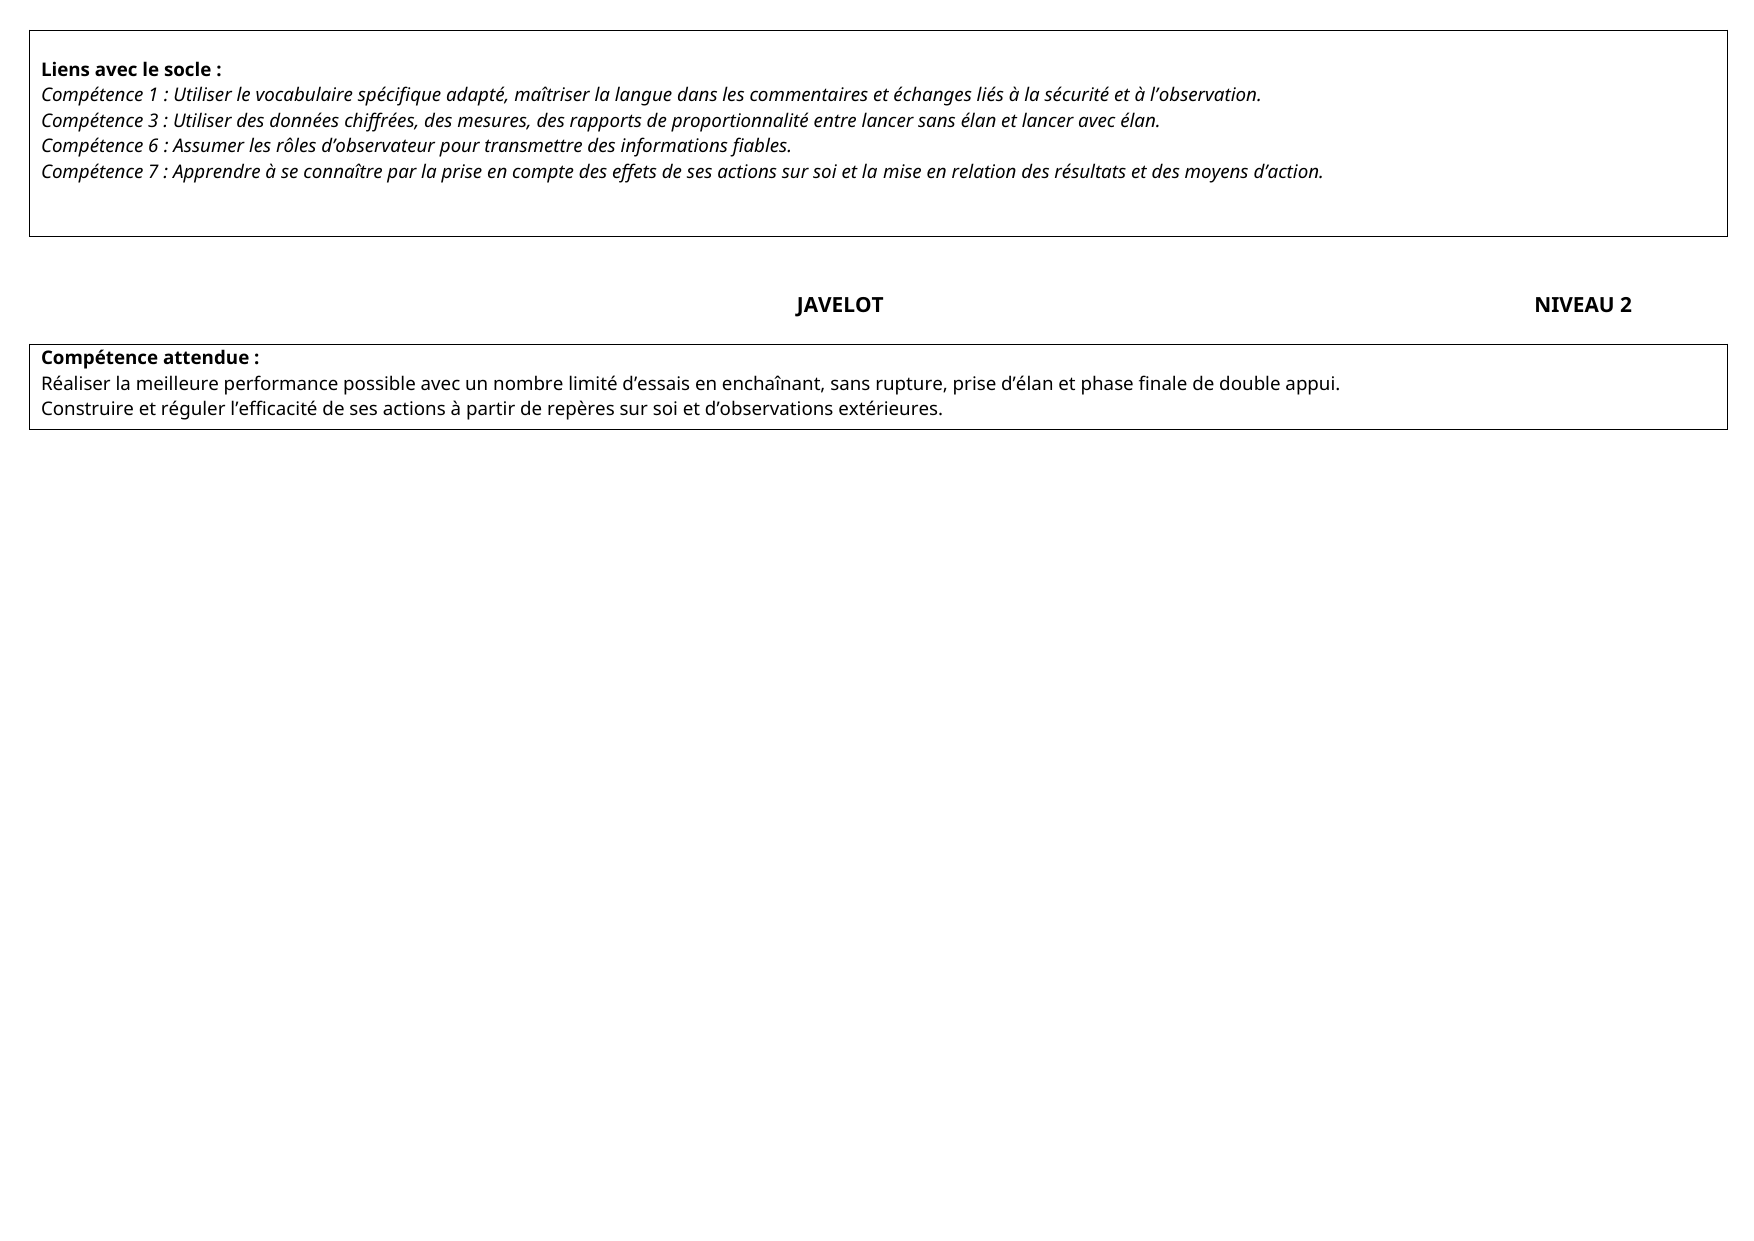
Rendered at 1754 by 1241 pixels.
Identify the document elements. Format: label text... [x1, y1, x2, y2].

table_cell Liens avec le socle : Compétence 1 : Utiliser le vocabulaire spécifique adapté, maîtriser la langue dans les commentaires et échanges liés à la sécurité et à l’observation. Compétence 3 : Utiliser des données chiffrées, des mesures, des rapports de proportionnalité entre lancer sans élan et lancer avec élan. Compétence 6 : Assumer les rôles d’observateur pour transmettre des informations fiables. Compétence 7 : Apprendre à se connaître par la prise en compte des effets de ses actions sur soi et la mise en relation des résultats et des moyens d’action. [30, 31, 1727, 236]
text JAVELOT NIVEAU 2 [723, 290, 1698, 318]
table_header Compétence attendue : Réaliser la meilleure performance possible avec un nombre limité d’essais en enchaînant, sans rupture, prise d’élan et phase finale de double appui. Construire et réguler l’efficacité de ses actions à partir de repères sur soi et d’observations extérieures. [30, 345, 1727, 429]
